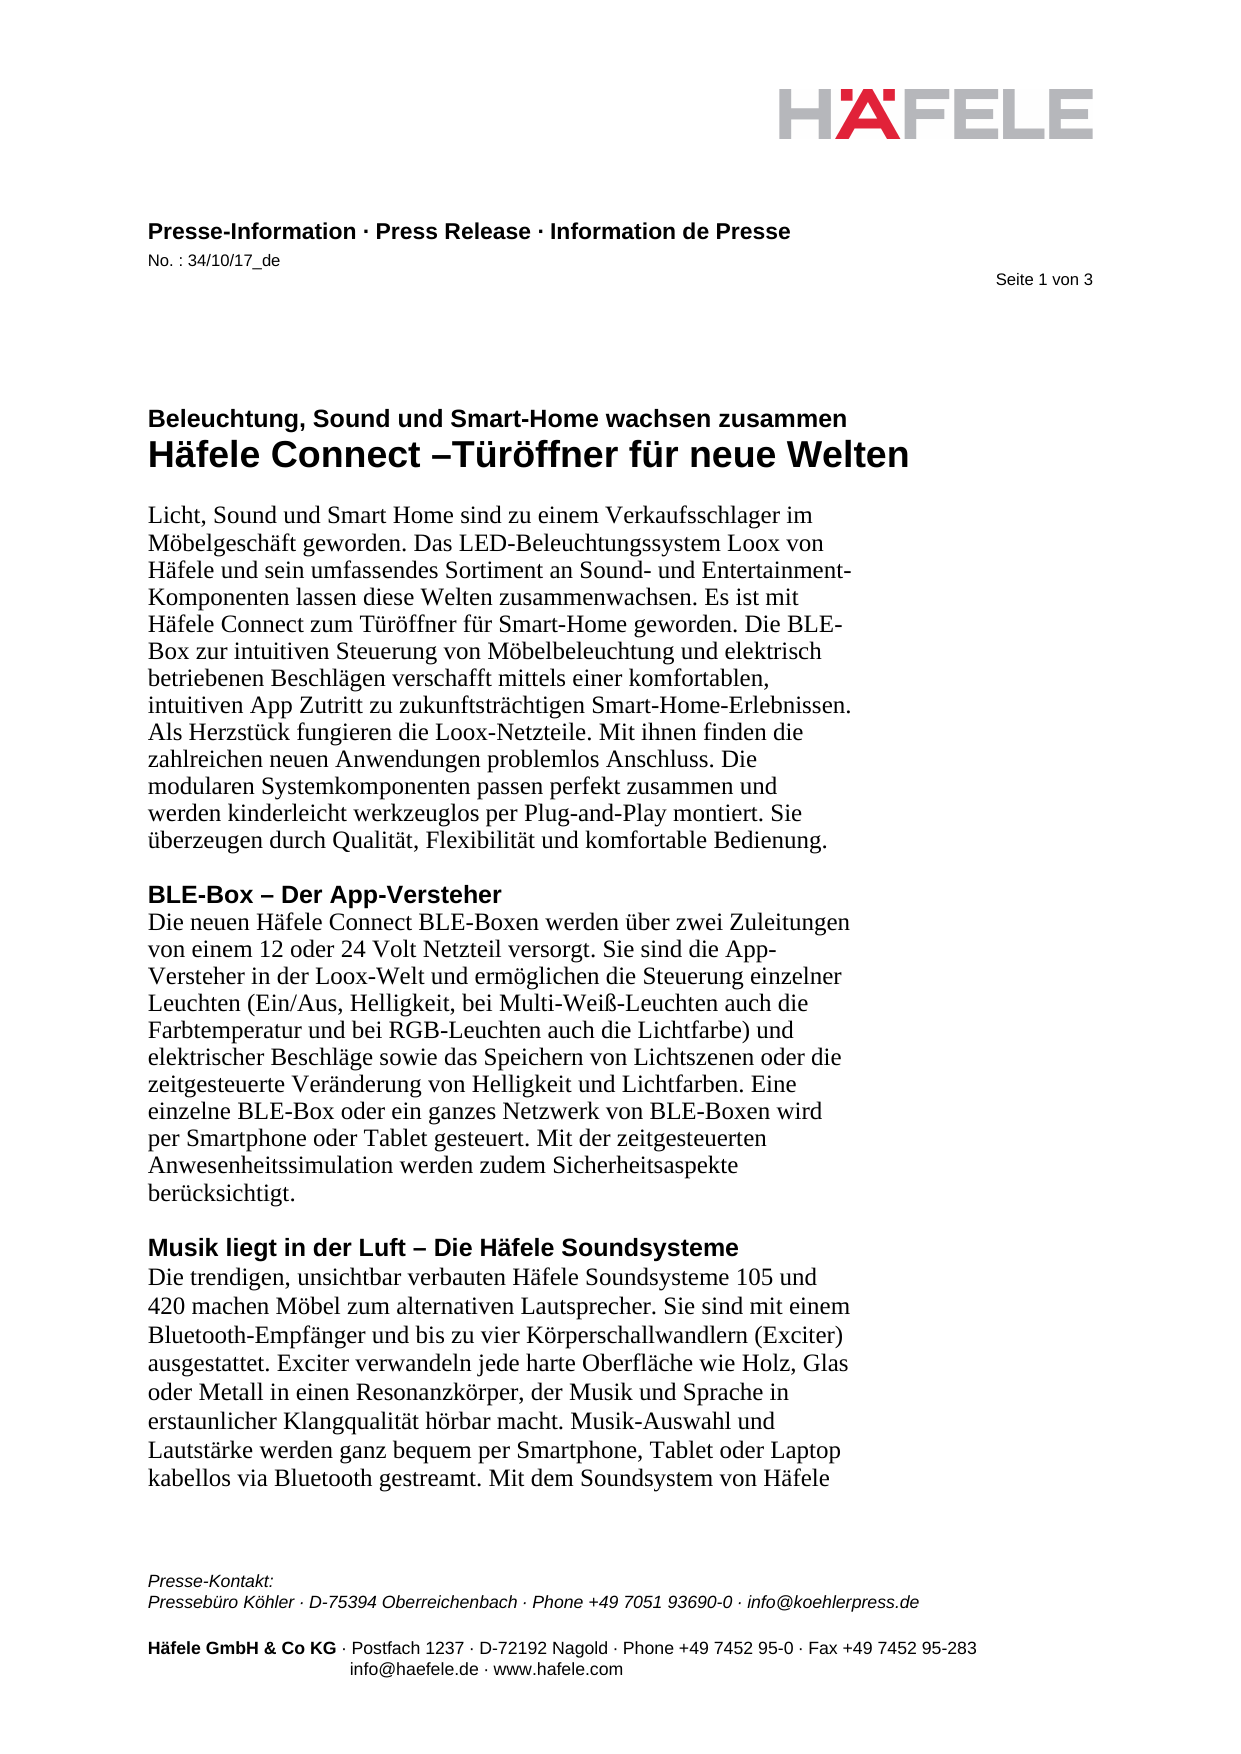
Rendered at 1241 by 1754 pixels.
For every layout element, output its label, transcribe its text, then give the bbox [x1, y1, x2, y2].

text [148, 1262, 856, 1492]
text Die neuen Häfele Connect BLE-Boxen werden über zwei Zuleitungen von einem 12 oder 24 Volt Netzteil versorgt. Sie sind die App-Versteher in der Loox-Welt und ermöglichen die Steuerung einzelner Leuchten (Ein/Aus, Helligkeit, bei Multi-Weiß-Leuchten auch die Farbtemperatur und bei RGB-Leuchten auch die Lichtfarbe) und elektrischer Beschläge sowie das Speichern von Lichtszenen oder die zeitgesteuerte Veränderung von Helligkeit und Lichtfarben. Eine einzelne BLE-Box oder ein ganzes Netzwerk von BLE-Boxen wird per Smartphone oder Tablet gesteuert. Mit der zeitgesteuerten Anwesenheitssimulation werden zudem Sicherheitsaspekte berücksichtigt. [148, 908, 856, 1206]
text Licht, Sound und Smart Home sind zu einem Verkaufsschlager im Möbelgeschäft geworden. Das LED-Beleuchtungssystem Loox von Häfele und sein umfassendes Sortiment an Sound- und Entertainment-Komponenten lassen diese Welten zusammenwachsen. Es ist mit Häfele Connect zum Türöffner für Smart-Home geworden. Die BLE-Box zur intuitiven Steuerung von Möbelbeleuchtung und elektrisch betriebenen Beschlägen verschafft mittels einer komfortablen, intuitiven App Zutritt zu zukunftsträchtigen Smart-Home-Erlebnissen. Als Herzstück fungieren die Loox-Netzteile. Mit ihnen finden die zahlreichen neuen Anwendungen problemlos Anschluss. Die modularen Systemkomponenten passen perfekt zusammen und werden kinderleicht werkzeuglos per Plug-and-Play montiert. Sie überzeugen durch Qualität, Flexibilität und komfortable Bedienung. [148, 502, 856, 854]
text Beleuchtung, Sound und Smart-Home wachsen zusammen [148, 404, 1019, 433]
picture [779, 89, 1093, 139]
text Häfele Connect –Türöffner für neue Welten [148, 433, 1093, 476]
text BLE-Box – Der App-Versteher [148, 881, 856, 908]
text Musik liegt in der Luft – Die Häfele Soundsysteme [148, 1233, 856, 1262]
